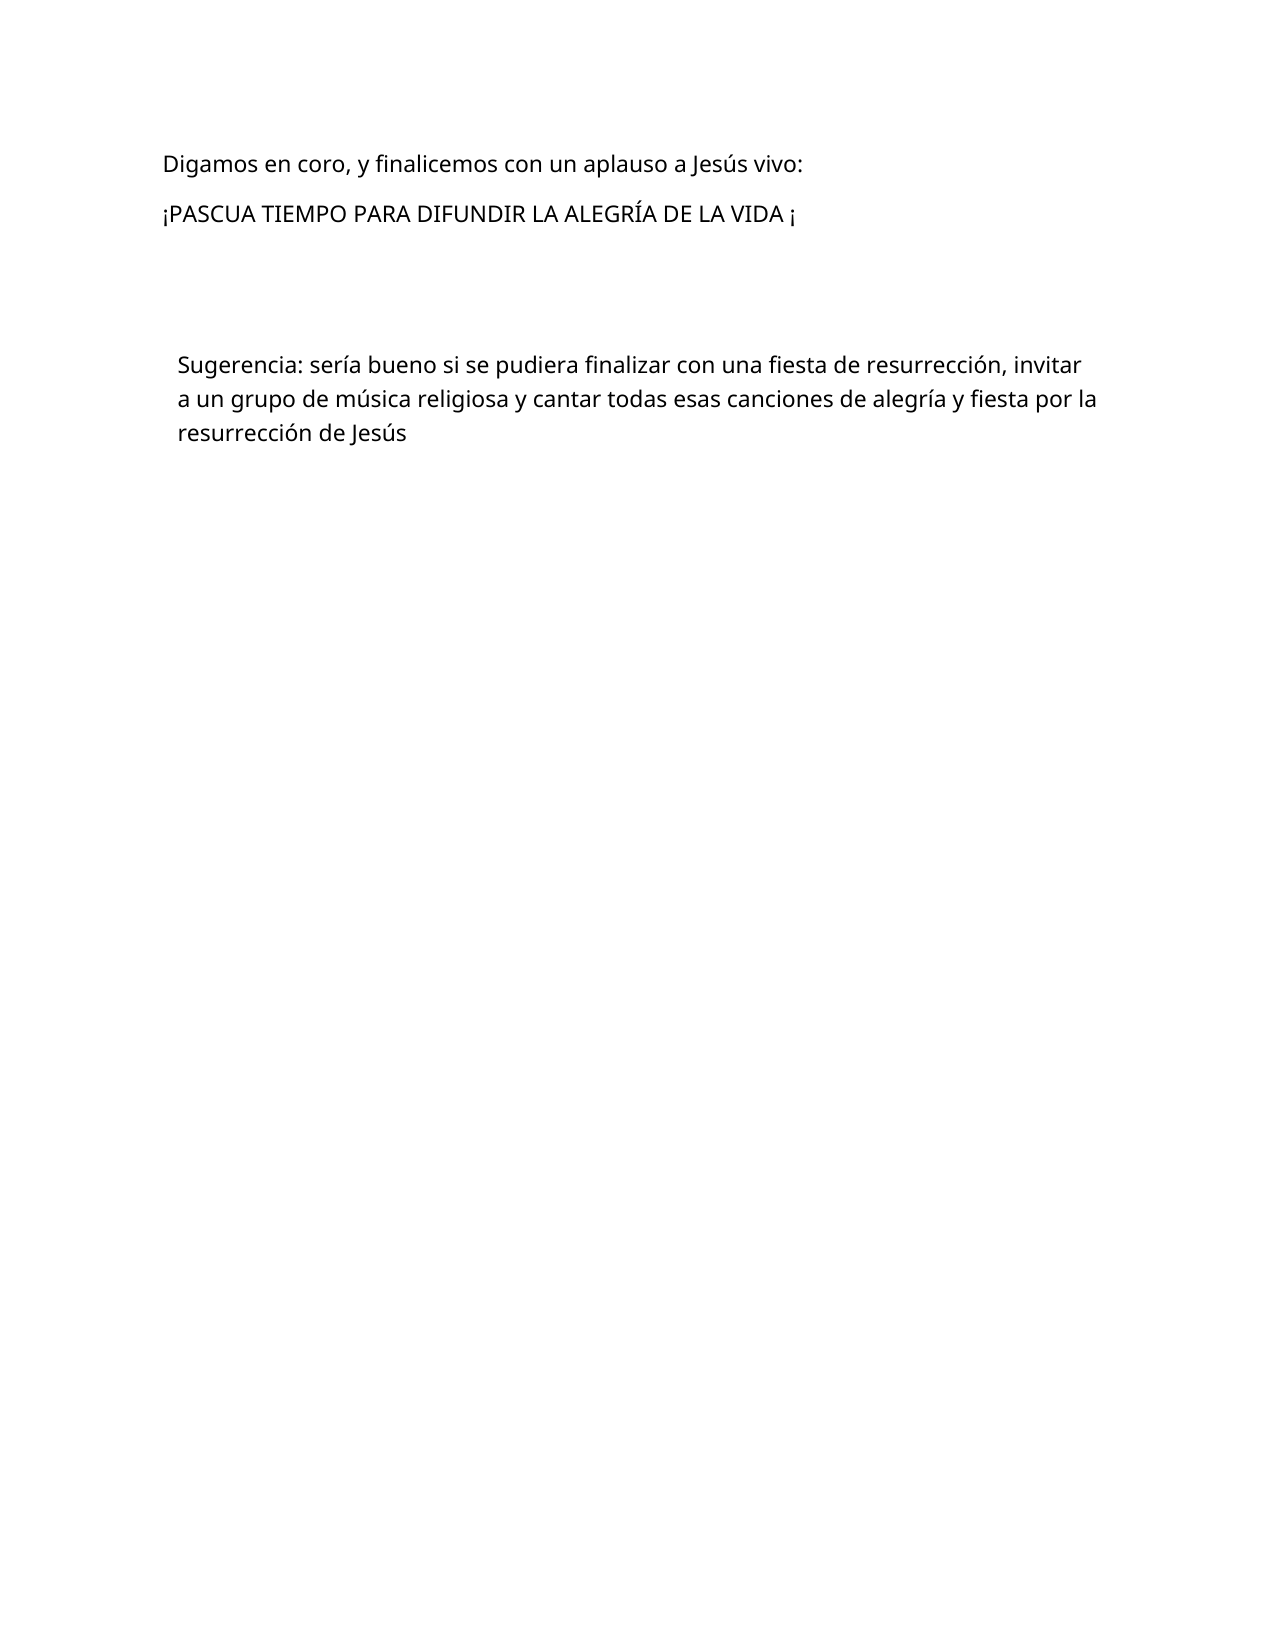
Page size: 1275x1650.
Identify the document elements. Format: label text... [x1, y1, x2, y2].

text ¡PASCUA TIEMPO PARA DIFUNDIR LA ALEGRÍA DE LA VIDA ¡ [162, 198, 1098, 229]
text Sugerencia: sería bueno si se pudiera finalizar con una fiesta de resurrección, invitar a un grupo de música religiosa y cantar todas esas canciones de alegría y fiesta por la resurrección de Jesús [177, 349, 1098, 448]
text Digamos en coro, y finalicemos con un aplauso a Jesús vivo: [162, 148, 1098, 179]
